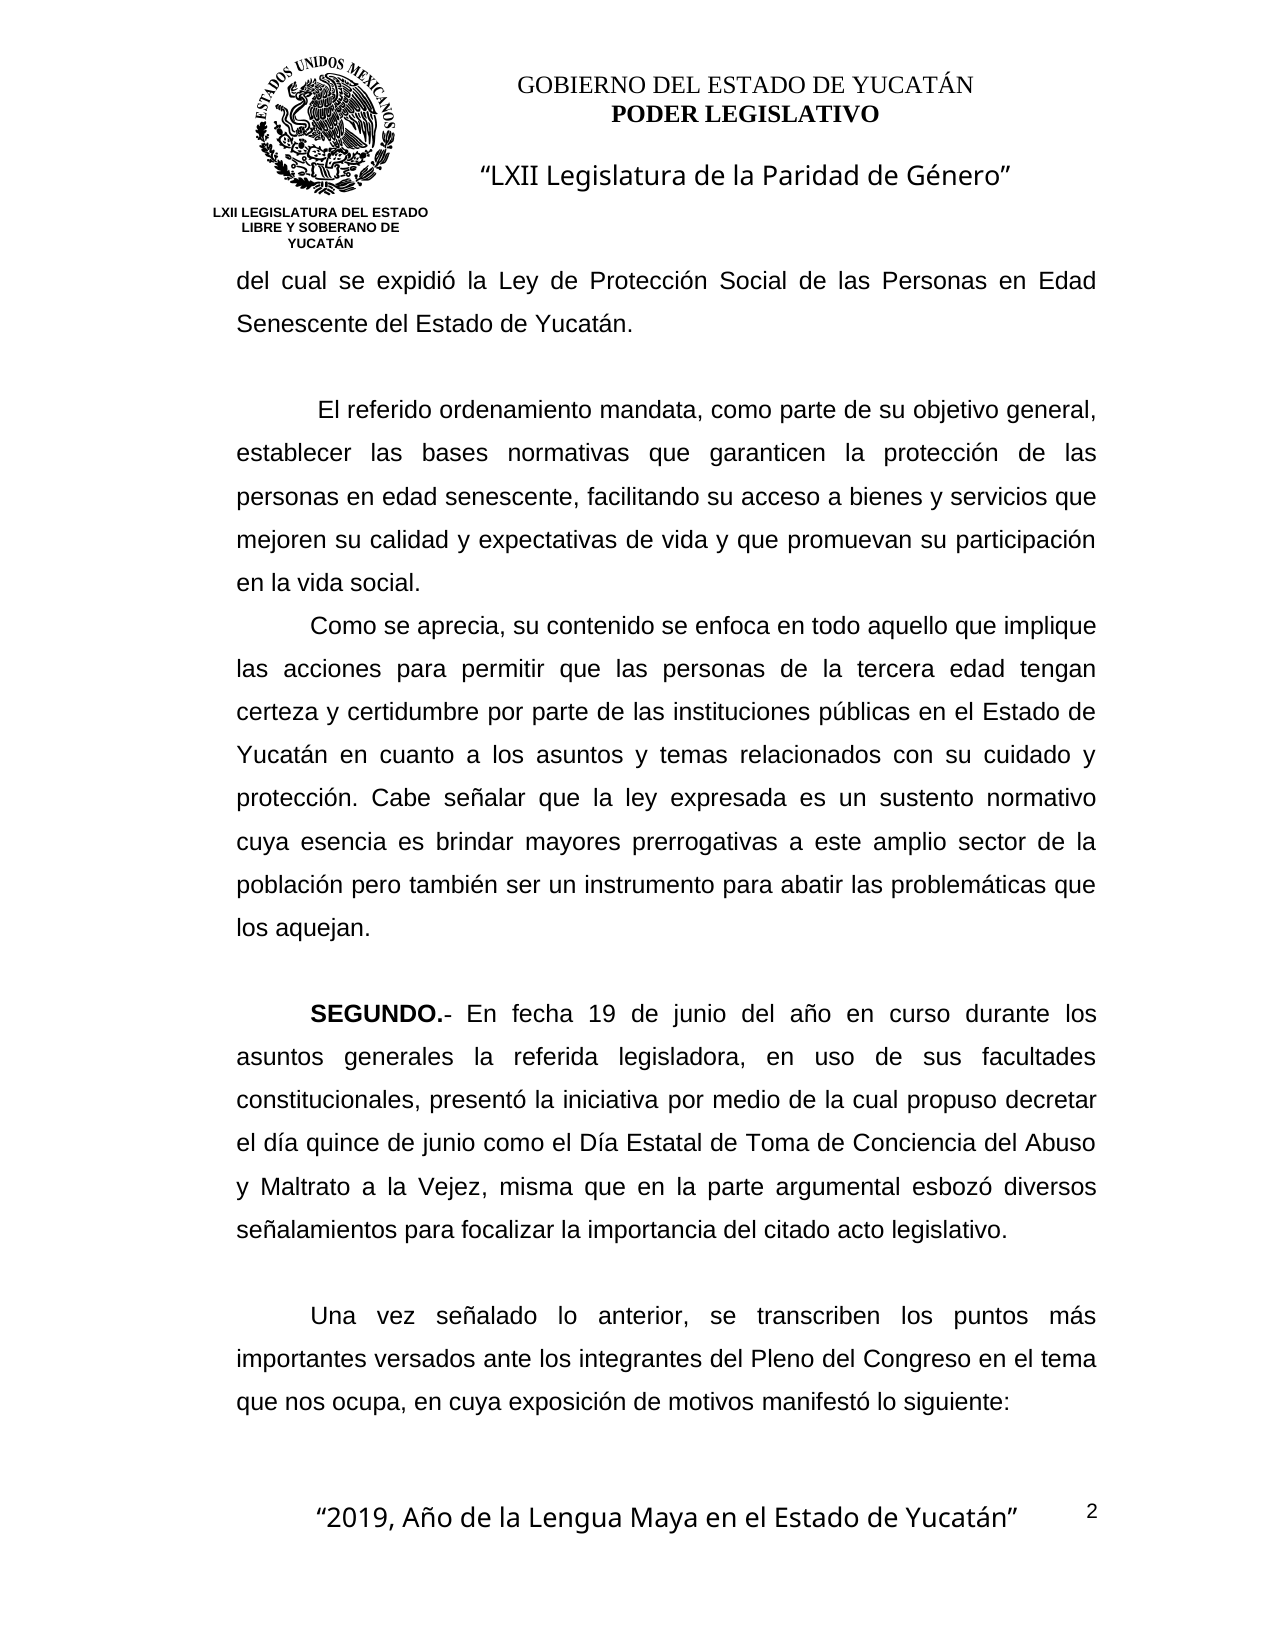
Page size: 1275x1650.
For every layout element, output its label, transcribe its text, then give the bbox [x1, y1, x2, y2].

text El referido ordenamiento mandata, como parte de su objetivo general, establecer las bases normativas que garanticen la protección de las personas en edad senescente, facilitando su acceso a bienes y servicios que mejoren su calidad y expectativas de vida y que promuevan su participación en la vida social. [236, 395, 1098, 596]
text SEGUNDO.- En fecha 19 de junio del año en curso durante los asuntos generales la referida legisladora, en uso de sus facultades constitucionales, presentó la iniciativa por medio de la cual propuso decretar el día quince de junio como el Día Estatal de Toma de Conciencia del Abuso y Maltrato a la Vejez, misma que en la parte argumental esbozó diversos señalamientos para focalizar la importancia del citado acto legislativo. [236, 999, 1098, 1243]
picture [221, 22, 429, 229]
text Una vez señalado lo anterior, se transcriben los puntos más importantes versados ante los integrantes del Pleno del Congreso en el tema que nos ocupa, en cuya exposición de motivos manifestó lo siguiente: [236, 1301, 1098, 1416]
text Como se aprecia, su contenido se enfoca en todo aquello que implique las acciones para permitir que las personas de la tercera edad tengan certeza y certidumbre por parte de las instituciones públicas en el Estado de Yucatán en cuanto a los asuntos y temas relacionados con su cuidado y protección. Cabe señalar que la ley expresada es un sustento normativo cuya esencia es brindar mayores prerrogativas a este amplio sector de la población pero también ser un instrumento para abatir las problemáticas que los aquejan. [236, 611, 1098, 941]
